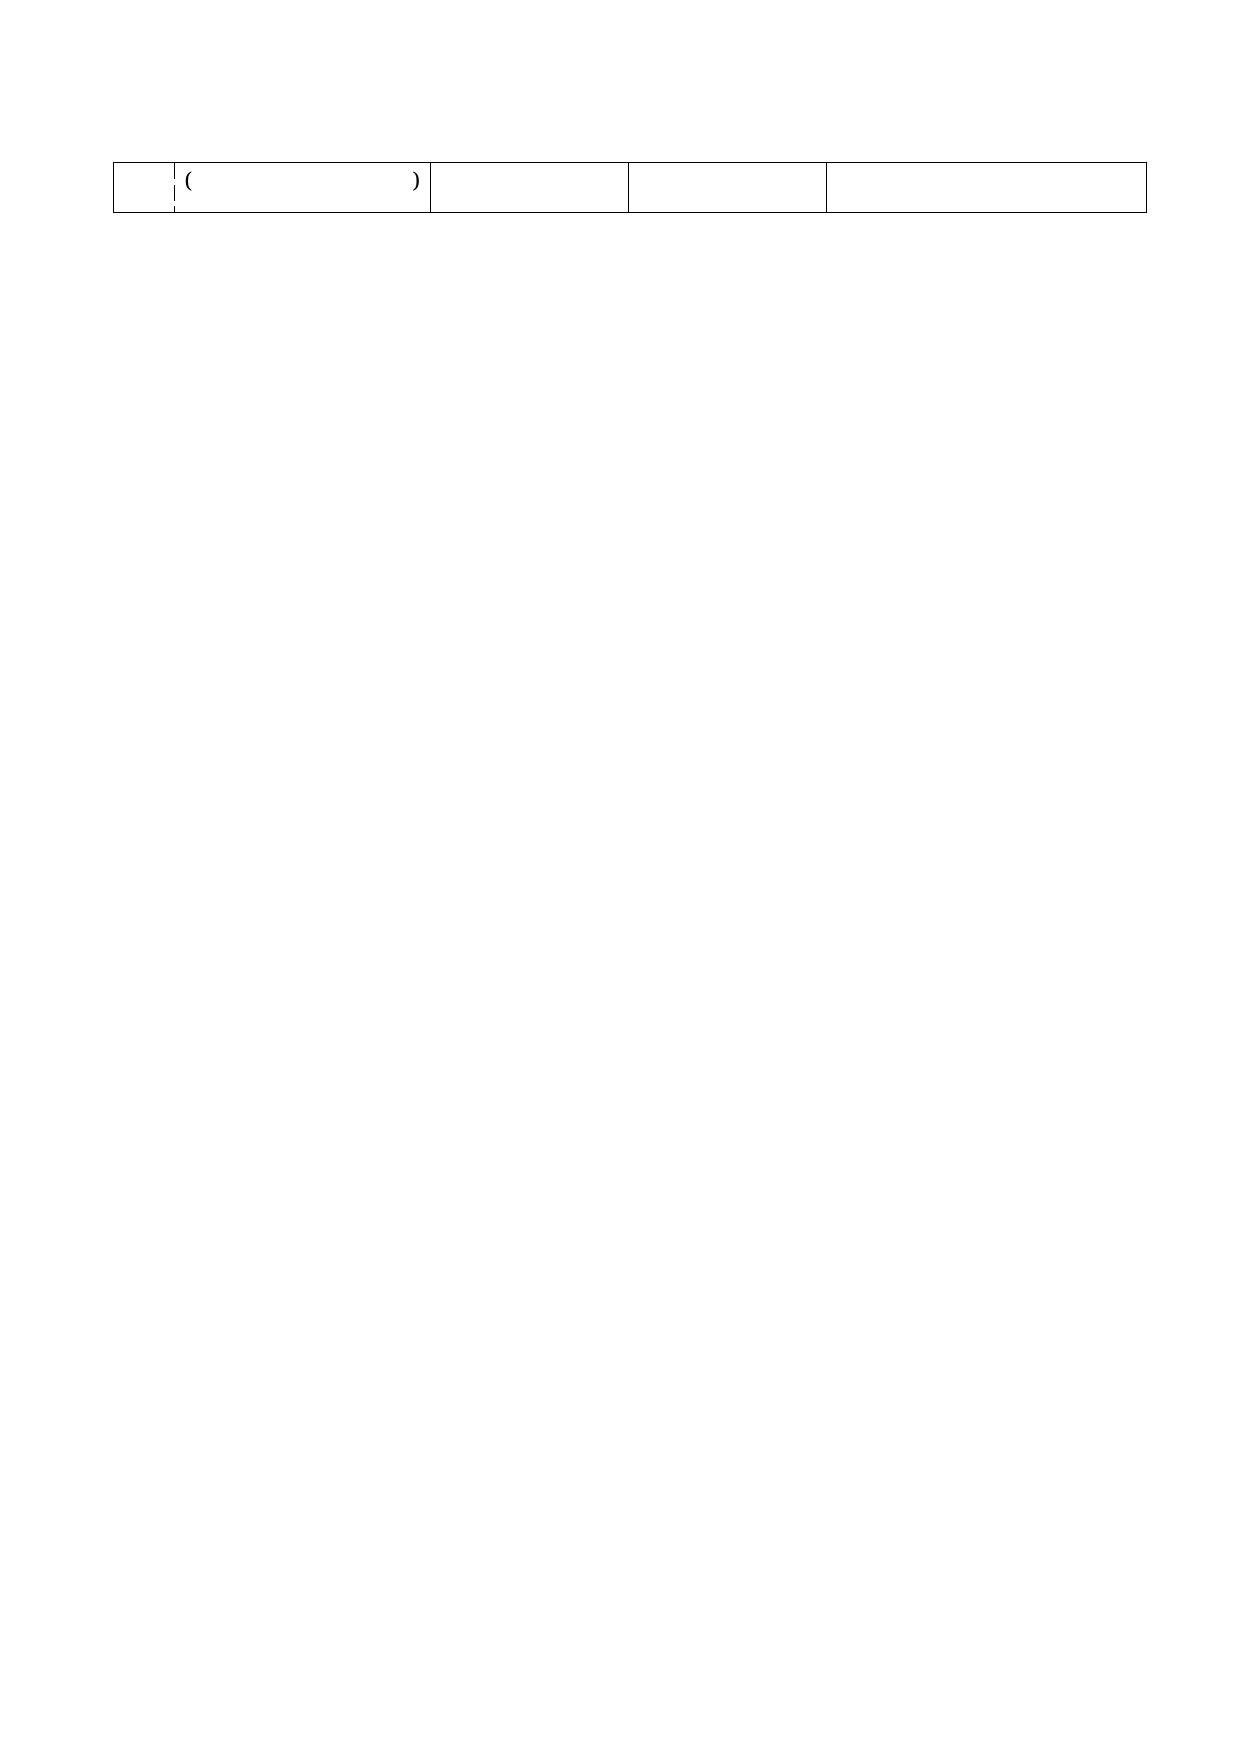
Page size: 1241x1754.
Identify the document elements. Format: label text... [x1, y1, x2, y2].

table_cell [629, 163, 826, 212]
table_cell □ [114, 163, 174, 212]
table_cell ( ) [174, 163, 430, 212]
